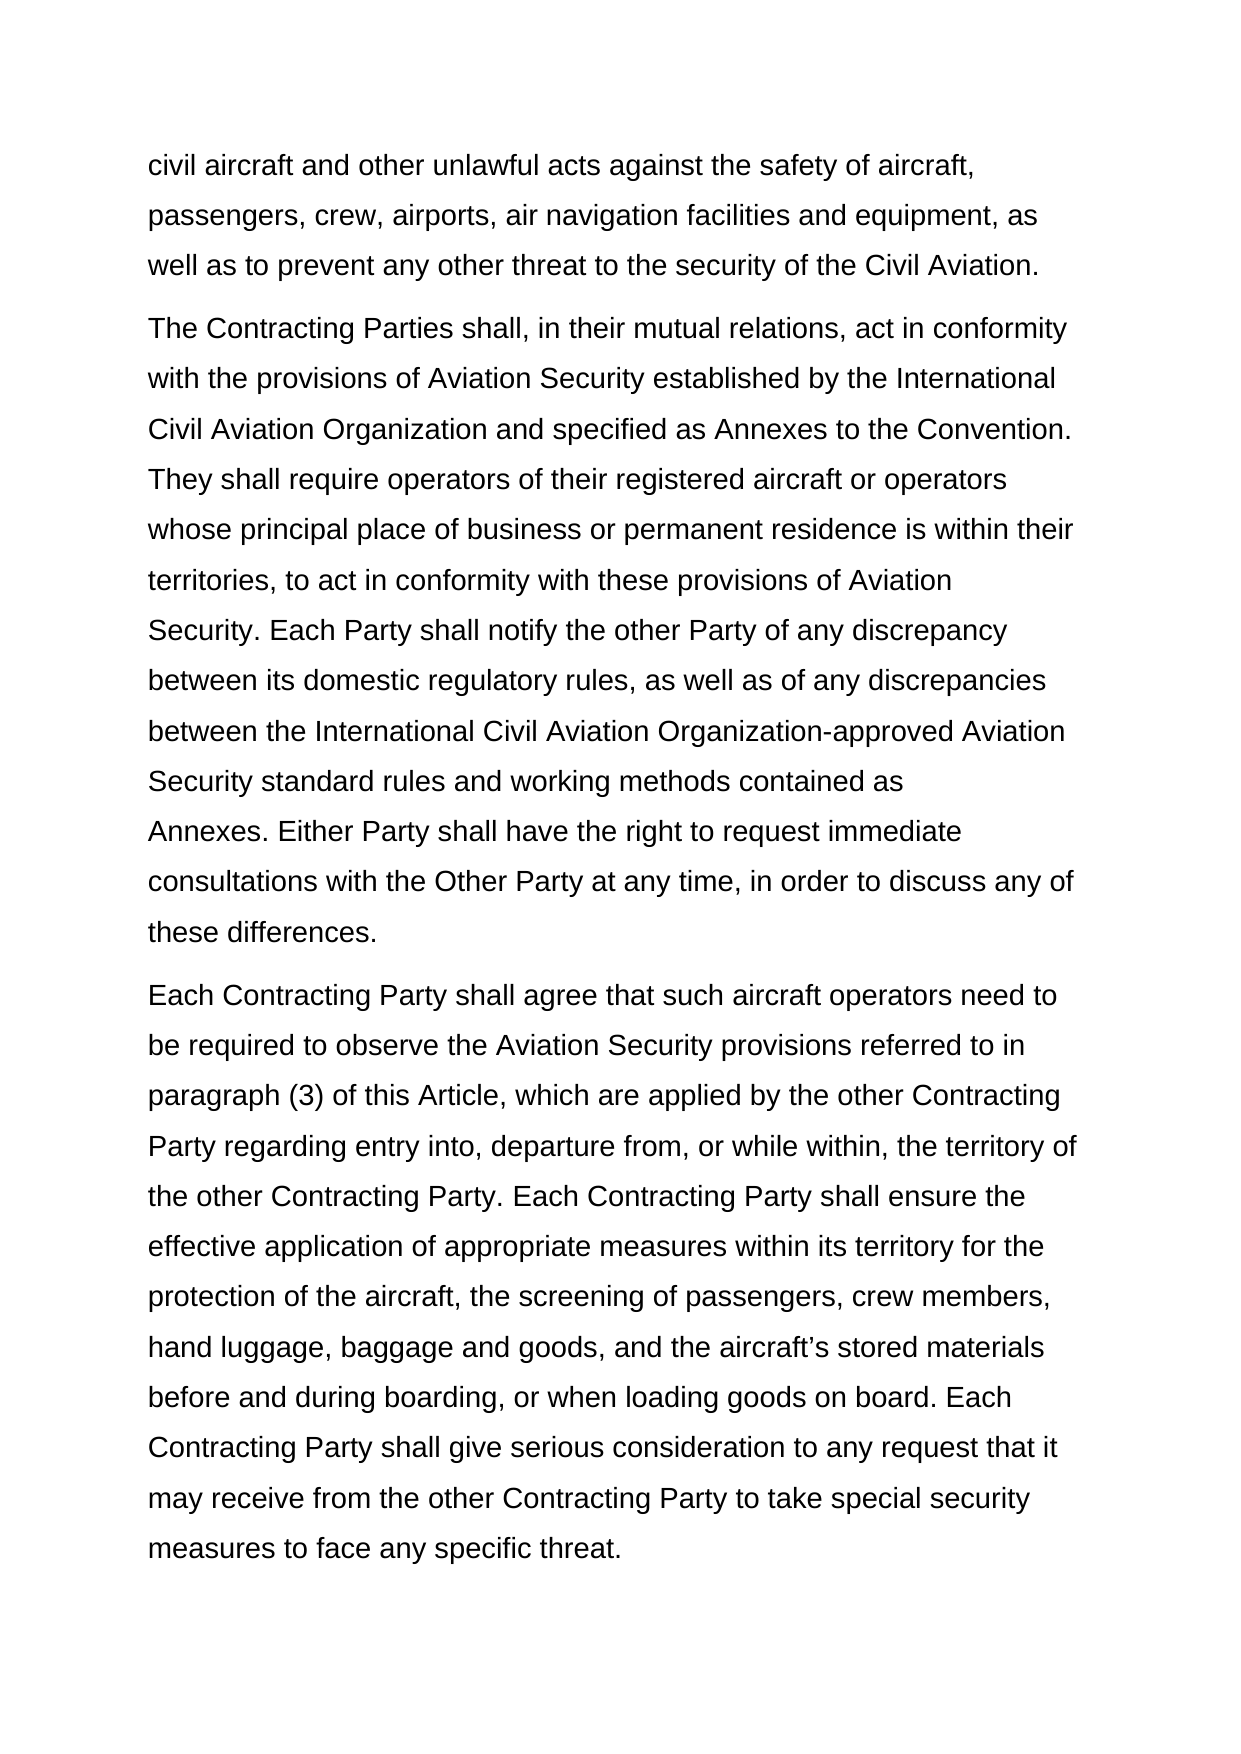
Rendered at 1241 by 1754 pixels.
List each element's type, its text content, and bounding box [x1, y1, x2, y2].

text The Contracting Parties shall, in their mutual relations, act in conformity with the provisions of Aviation Security established by the International Civil Aviation Organization and specified as Annexes to the Convention. They shall require operators of their registered aircraft or operators whose principal place of business or permanent residence is within their territories, to act in conformity with these provisions of Aviation Security. Each Party shall notify the other Party of any discrepancy between its domestic regulatory rules, as well as of any discrepancies between the International Civil Aviation Organization-approved Aviation Security standard rules and working methods contained as Annexes. Either Party shall have the right to request immediate consultations with the Other Party at any time, in order to discuss any of these differences. [148, 311, 1093, 948]
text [148, 148, 1093, 282]
text Each Contracting Party shall agree that such aircraft operators need to be required to observe the Aviation Security provisions referred to in paragraph (3) of this Article, which are applied by the other Contracting Party regarding entry into, departure from, or while within, the territory of the other Contracting Party. Each Contracting Party shall ensure the effective application of appropriate measures within its territory for the protection of the aircraft, the screening of passengers, crew members, hand luggage, baggage and goods, and the aircraft’s stored materials before and during boarding, or when loading goods on board. Each Contracting Party shall give serious consideration to any request that it may receive from the other Contracting Party to take special security measures to face any specific threat. [148, 978, 1093, 1564]
